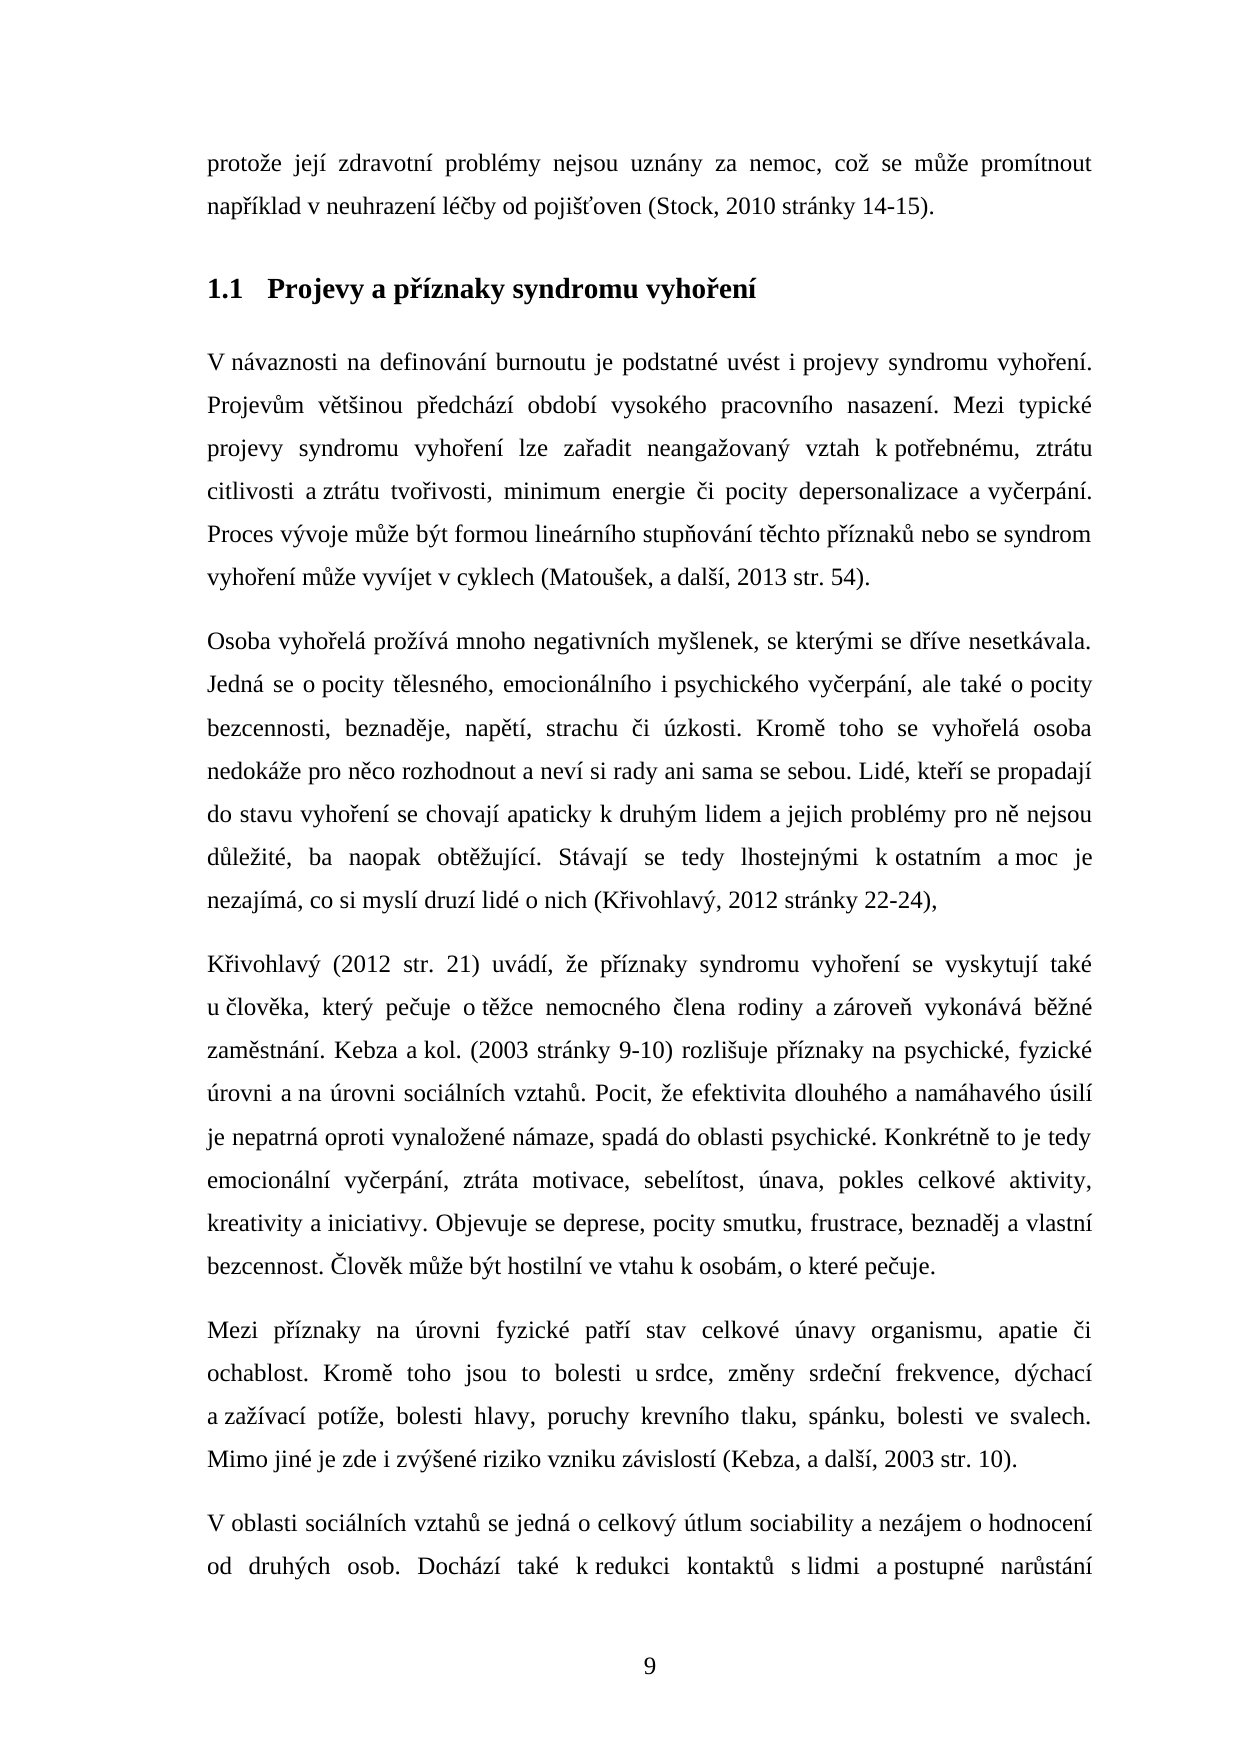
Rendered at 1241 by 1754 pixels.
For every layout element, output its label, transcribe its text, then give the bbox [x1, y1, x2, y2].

text Osoba vyhořelá prožívá mnoho negativních myšlenek, se kterými se dříve nesetkávala. Jedná se o pocity tělesného, emocionálního i psychického vyčerpání, ale také o pocity bezcennosti, beznaděje, napětí, strachu či úzkosti. Kromě toho se vyhořelá osoba nedokáže pro něco rozhodnout a neví si rady ani sama se sebou. Lidé, kteří se propadají do stavu vyhoření se chovají apaticky k druhým lidem a jejich problémy pro ně nejsou důležité, ba naopak obtěžující. Stávají se tedy lhostejnými k ostatním a moc je nezajímá, co si myslí druzí lidé o nich , [207, 626, 1092, 914]
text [207, 1508, 1092, 1580]
text V návaznosti na definování burnoutu je podstatné uvést i projevy syndromu vyhoření. Projevům většinou předchází období vysokého pracovního nasazení. Mezi typické projevy syndromu vyhoření lze zařadit neangažovaný vztah k potřebnému, ztrátu citlivosti a ztrátu tvořivosti, minimum energie či pocity depersonalizace a vyčerpání. Proces vývoje může být formou lineárního stupňování těchto příznaků nebo se syndrom vyhoření může vyvíjet v cyklech . [207, 347, 1092, 591]
subtitle Projevy a příznaky syndromu vyhoření [207, 271, 1092, 305]
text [207, 148, 1092, 219]
text Křivohlavý uvádí, že příznaky syndromu vyhoření se vyskytují také u člověka, který pečuje o těžce nemocného člena rodiny a zároveň vykonává běžné zaměstnání. Kebza a kol. rozlišuje příznaky na psychické, fyzické úrovni a na úrovni sociálních vztahů. Pocit, že efektivita dlouhého a namáhavého úsilí je nepatrná oproti vynaložené námaze, spadá do oblasti psychické. Konkrétně to je tedy emocionální vyčerpání, ztráta motivace, sebelítost, únava, pokles celkové aktivity, kreativity a iniciativy. Objevuje se deprese, pocity smutku, frustrace, beznaděj a vlastní bezcennost. Člověk může být hostilní ve vtahu k osobám, o které pečuje. [207, 949, 1092, 1280]
text Mezi příznaky na úrovni fyzické patří stav celkové únavy organismu, apatie či ochablost. Kromě toho jsou to bolesti u srdce, změny srdeční frekvence, dýchací a zažívací potíže, bolesti hlavy, poruchy krevního tlaku, spánku, bolesti ve svalech. Mimo jiné je zde i zvýšené riziko vzniku závislostí . [207, 1315, 1092, 1473]
